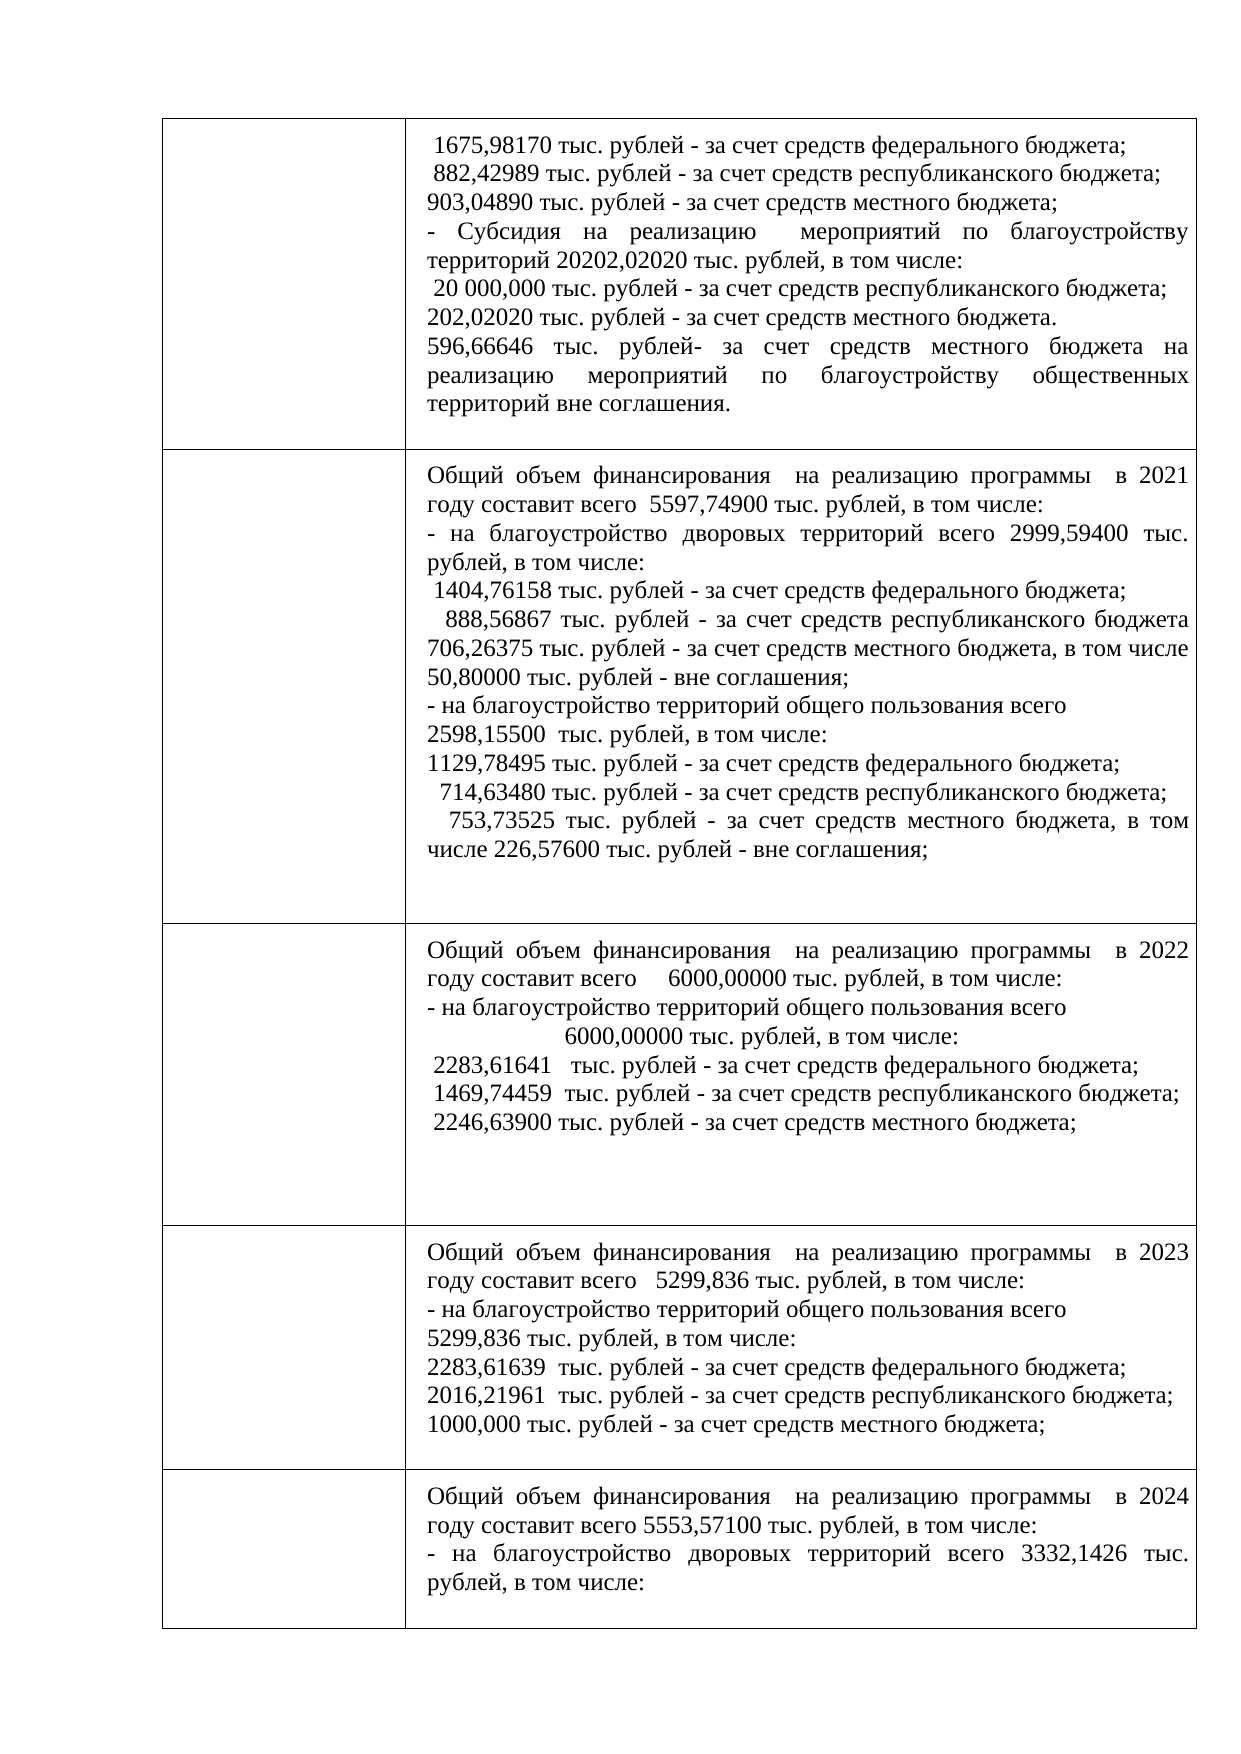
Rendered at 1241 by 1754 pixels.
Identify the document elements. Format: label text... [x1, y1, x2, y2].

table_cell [406, 1470, 1196, 1627]
table_cell [163, 119, 405, 449]
table_cell [163, 1470, 405, 1627]
table_cell [163, 924, 405, 1225]
table_cell Общий объем финансирования на реализацию программы в 2022 году составит всего 6000,00000 тыс. рублей, в том числе: - на благоустройство территорий общего пользования всего 6000,00000 тыс. рублей, в том числе: 2283,61641 тыс. рублей - за счет средств федерального бюджета; 1469,74459 тыс. рублей - за счет средств республиканского бюджета; 2246,63900 тыс. рублей - за счет средств местного бюджета; [406, 924, 1196, 1225]
table_cell [163, 450, 405, 923]
table_cell Общий объем финансирования на реализацию программы в 2023 году составит всего 5299,836 тыс. рублей, в том числе: - на благоустройство территорий общего пользования всего 5299,836 тыс. рублей, в том числе: 2283,61639 тыс. рублей - за счет средств федерального бюджета; 2016,21961 тыс. рублей - за счет средств республиканского бюджета; 1000,000 тыс. рублей - за счет средств местного бюджета; [406, 1226, 1196, 1469]
table_cell Общий объем финансирования на реализацию программы в 2021 году составит всего 5597,74900 тыс. рублей, в том числе: - на благоустройство дворовых территорий всего 2999,59400 тыс. рублей, в том числе: 1404,76158 тыс. рублей - за счет средств федерального бюджета; 888,56867 тыс. рублей - за счет средств республиканского бюджета 706,26375 тыс. рублей - за счет средств местного бюджета, в том числе 50,80000 тыс. рублей - вне соглашения; - на благоустройство территорий общего пользования всего 2598,15500 тыс. рублей, в том числе: 1129,78495 тыс. рублей - за счет средств федерального бюджета; 714,63480 тыс. рублей - за счет средств республиканского бюджета; 753,73525 тыс. рублей - за счет средств местного бюджета, в том числе 226,57600 тыс. рублей - вне соглашения; [406, 450, 1196, 923]
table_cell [406, 119, 1196, 449]
table_cell [163, 1226, 405, 1469]
